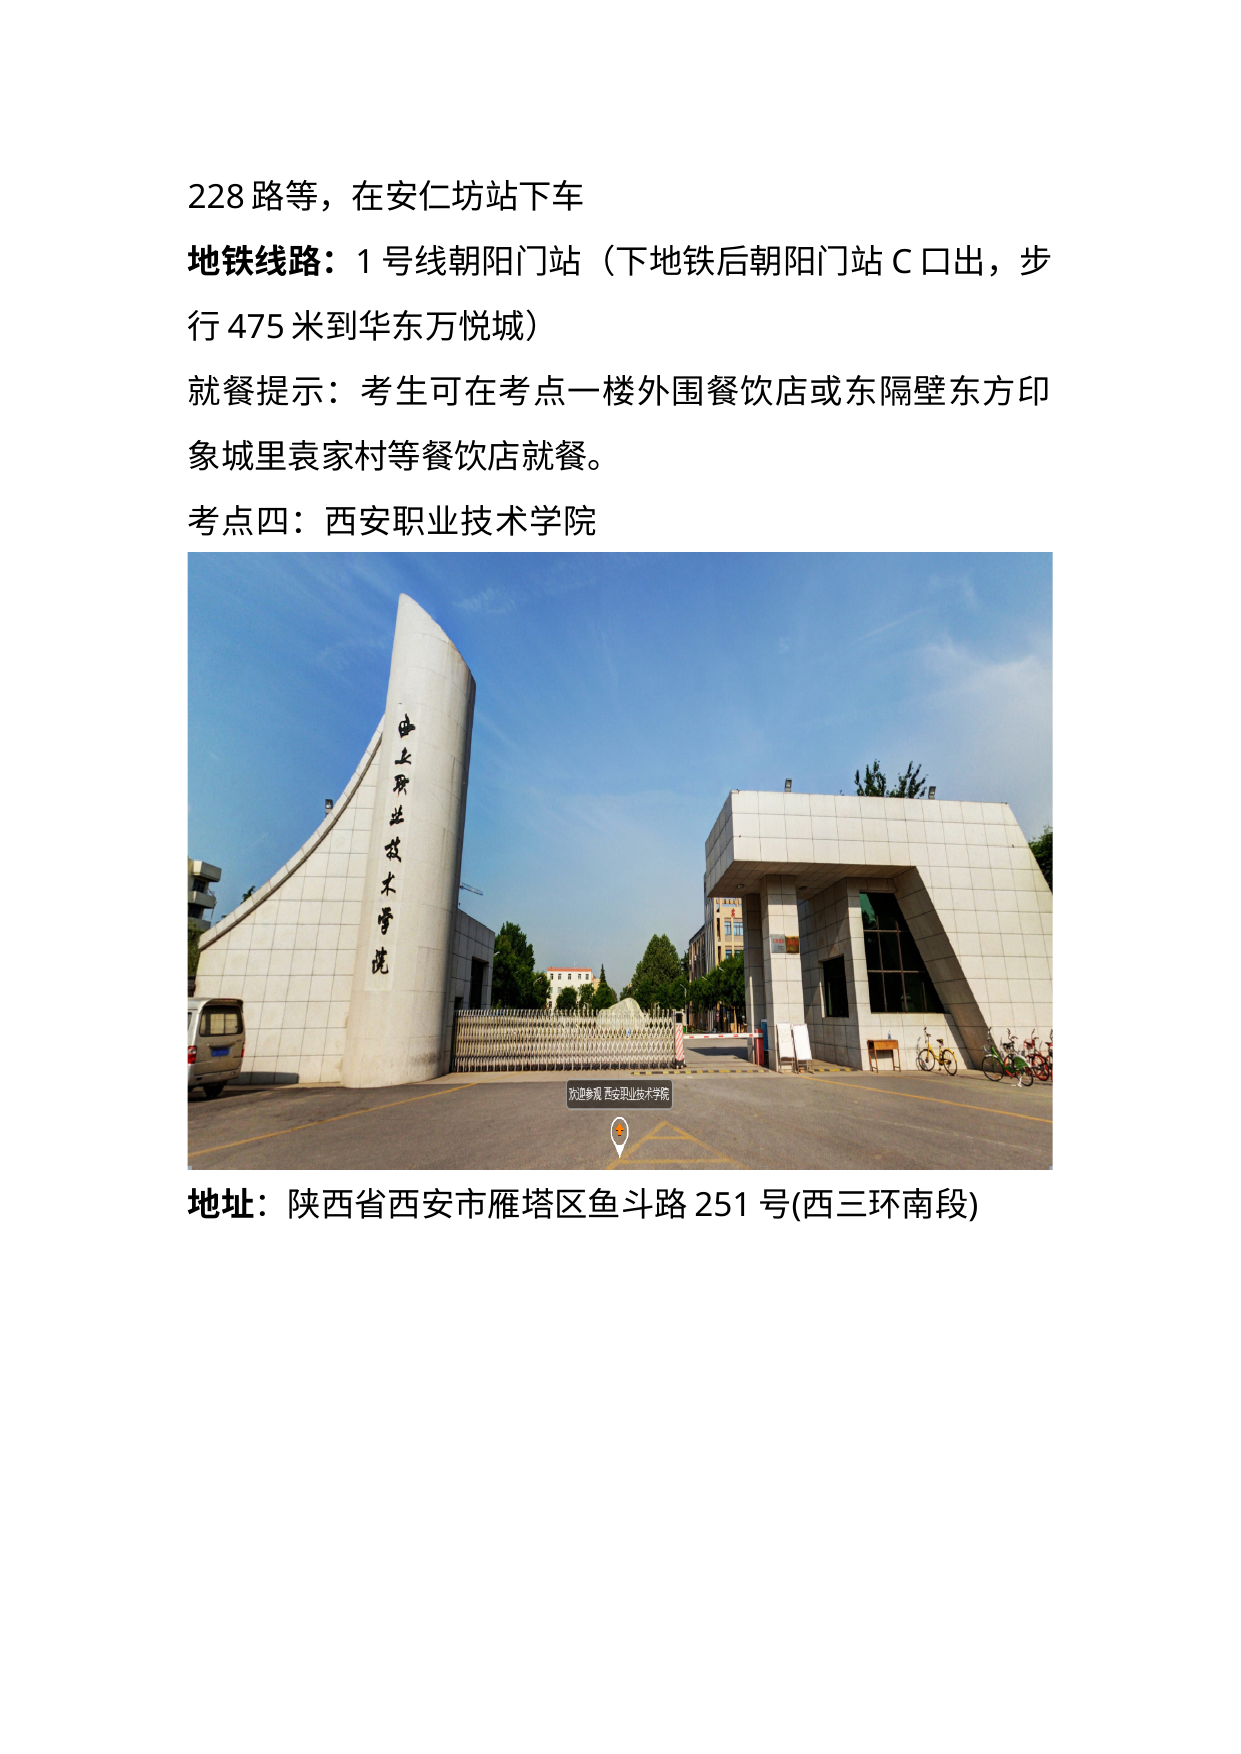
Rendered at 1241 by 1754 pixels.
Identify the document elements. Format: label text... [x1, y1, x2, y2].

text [187, 162, 1053, 227]
picture [187, 552, 1053, 1170]
text 考点四：西安职业技术学院 [187, 487, 1053, 552]
text 就餐提示：考生可在考点一楼外围餐饮店或东隔壁东方印象城里袁家村等餐饮店就餐。 [187, 357, 1053, 487]
text 地铁线路：1号线朝阳门站（下地铁后朝阳门站C口出，步行475米到华东万悦城） [187, 227, 1053, 357]
text 地址：陕西省西安市雁塔区鱼斗路251号(西三环南段) [187, 1170, 1053, 1234]
